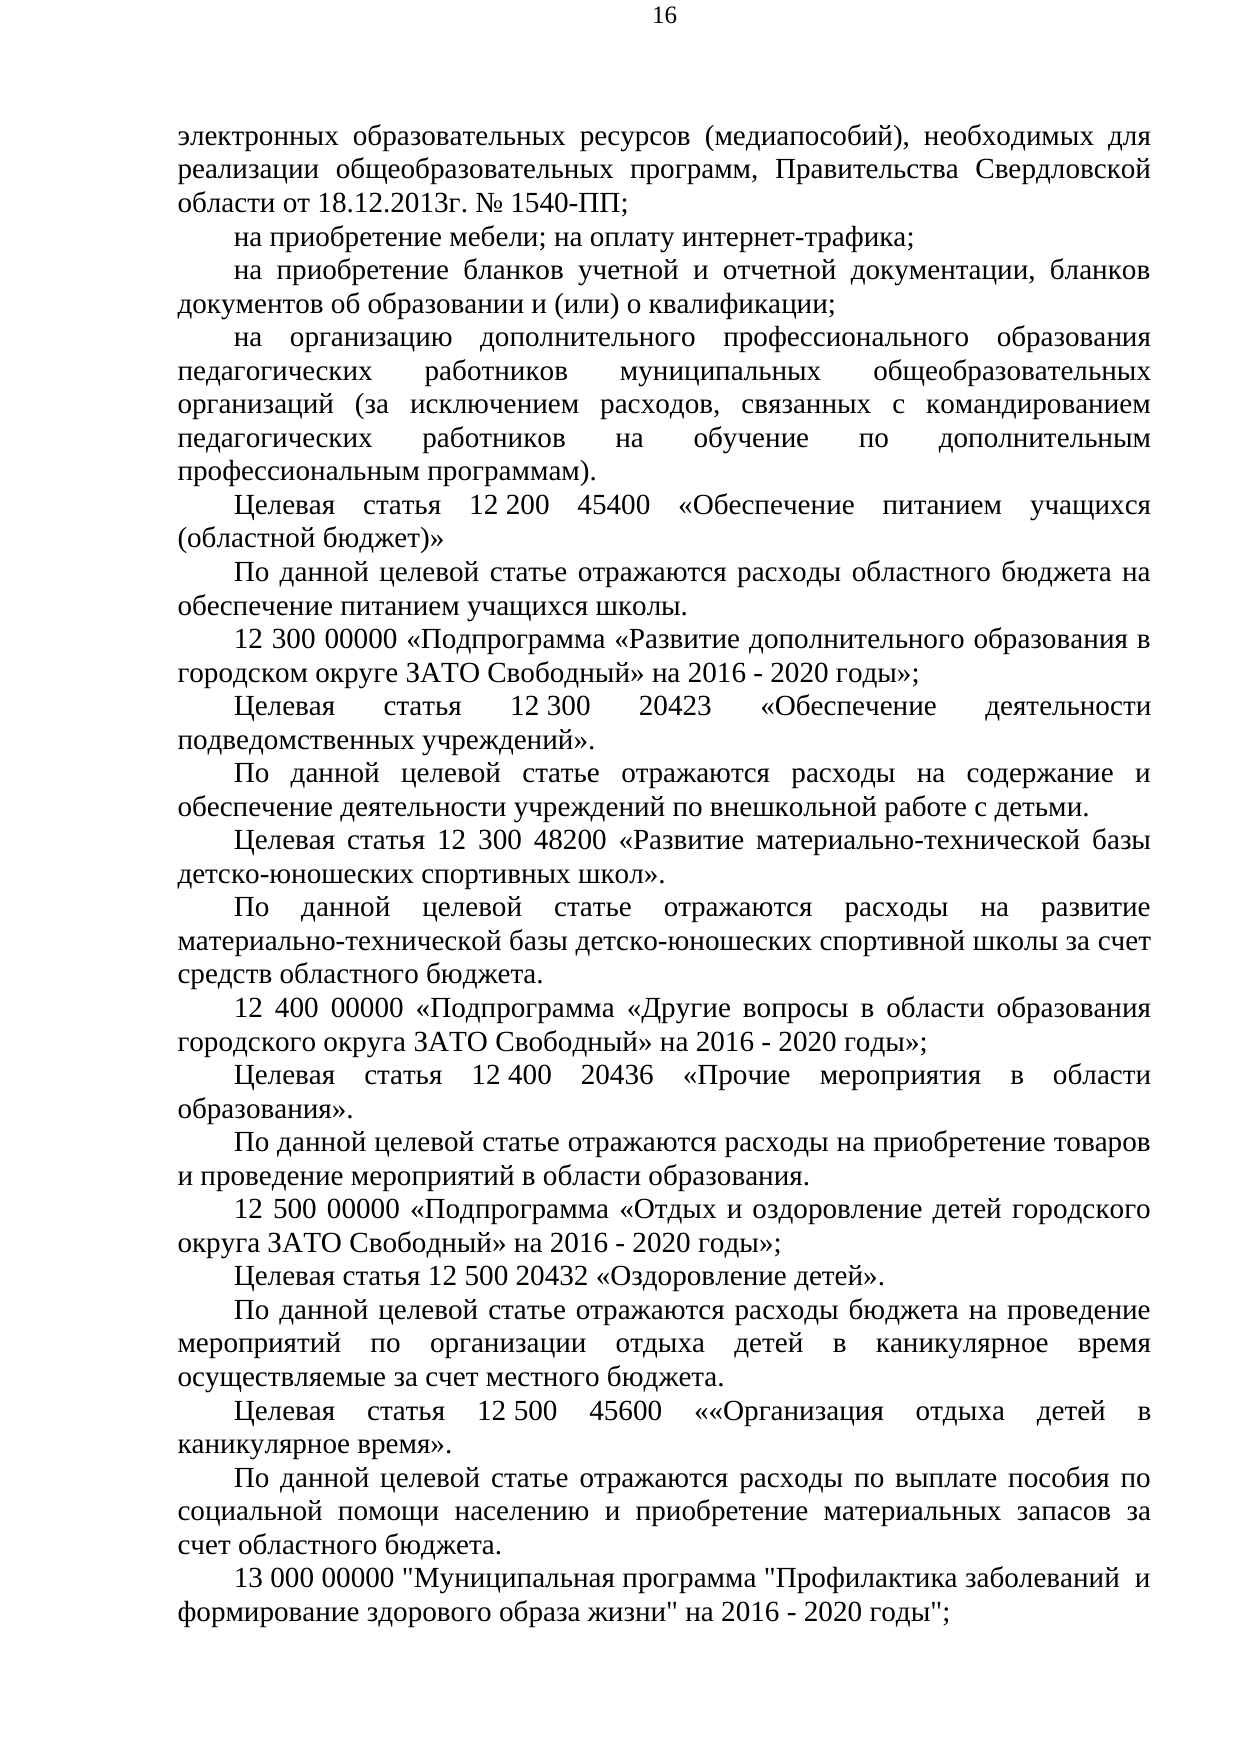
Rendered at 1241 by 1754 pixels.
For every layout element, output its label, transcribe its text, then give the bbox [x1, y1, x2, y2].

text 12 500 00000 «Подпрограмма «Отдых и оздоровление детей городского округа ЗАТО Свободный» на 2016 - 2020 годы»; [177, 1191, 1152, 1258]
text Целевая статья 12 300 20423 «Обеспечение деятельности подведомственных учреждений». [177, 688, 1152, 755]
text По данной целевой статье отражаются расходы на содержание и обеспечение деятельности учреждений по внешкольной работе с детьми. [177, 755, 1152, 822]
text Целевая статья 12 500 20432 «Оздоровление детей». [177, 1258, 1152, 1292]
text 12 400 00000 «Подпрограмма «Другие вопросы в области образования городского округа ЗАТО Свободный» на 2016 - 2020 годы»; [177, 990, 1152, 1057]
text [177, 118, 1152, 219]
text По данной целевой статье отражаются расходы бюджета на проведение мероприятий по организации отдыха детей в каникулярное время осуществляемые за счет местного бюджета. [177, 1292, 1152, 1393]
text 13 000 00000 "Муниципальная программа "Профилактика заболеваний и формирование здорового образа жизни" на 2016 - 2020 годы"; [177, 1560, 1152, 1627]
text 12 300 00000 «Подпрограмма «Развитие дополнительного образования в городском округе ЗАТО Свободный» на 2016 - 2020 годы»; [177, 621, 1152, 688]
text на приобретение бланков учетной и отчетной документации, бланков документов об образовании и (или) о квалификации; [177, 252, 1152, 319]
text на организацию дополнительного профессионального образования педагогических работников муниципальных общеобразовательных организаций (за исключением расходов, связанных с командированием педагогических работников на обучение по дополнительным профессиональным программам). [177, 319, 1152, 487]
text на приобретение мебели; на оплату интернет-трафика; [177, 219, 1152, 252]
text По данной целевой статье отражаются расходы на развитие материально-технической базы детско-юношеских спортивной школы за счет средств областного бюджета. [177, 889, 1152, 990]
text По данной целевой статье отражаются расходы по выплате пособия по социальной помощи населению и приобретение материальных запасов за счет областного бюджета. [177, 1460, 1152, 1560]
text Целевая статья 12 300 48200 «Развитие материально-технической базы детско-юношеских спортивных школ». [177, 822, 1152, 889]
text По данной целевой статье отражаются расходы областного бюджета на обеспечение питанием учащихся школы. [177, 554, 1152, 621]
text По данной целевой статье отражаются расходы на приобретение товаров и проведение мероприятий в области образования. [177, 1124, 1152, 1191]
text Целевая статья 12 400 20436 «Прочие мероприятия в области образования». [177, 1057, 1152, 1124]
text Целевая статья 12 500 45600 ««Организация отдыха детей в каникулярное время». [177, 1393, 1152, 1460]
text Целевая статья 12 200 45400 «Обеспечение питанием учащихся (областной бюджет)» [177, 487, 1152, 554]
